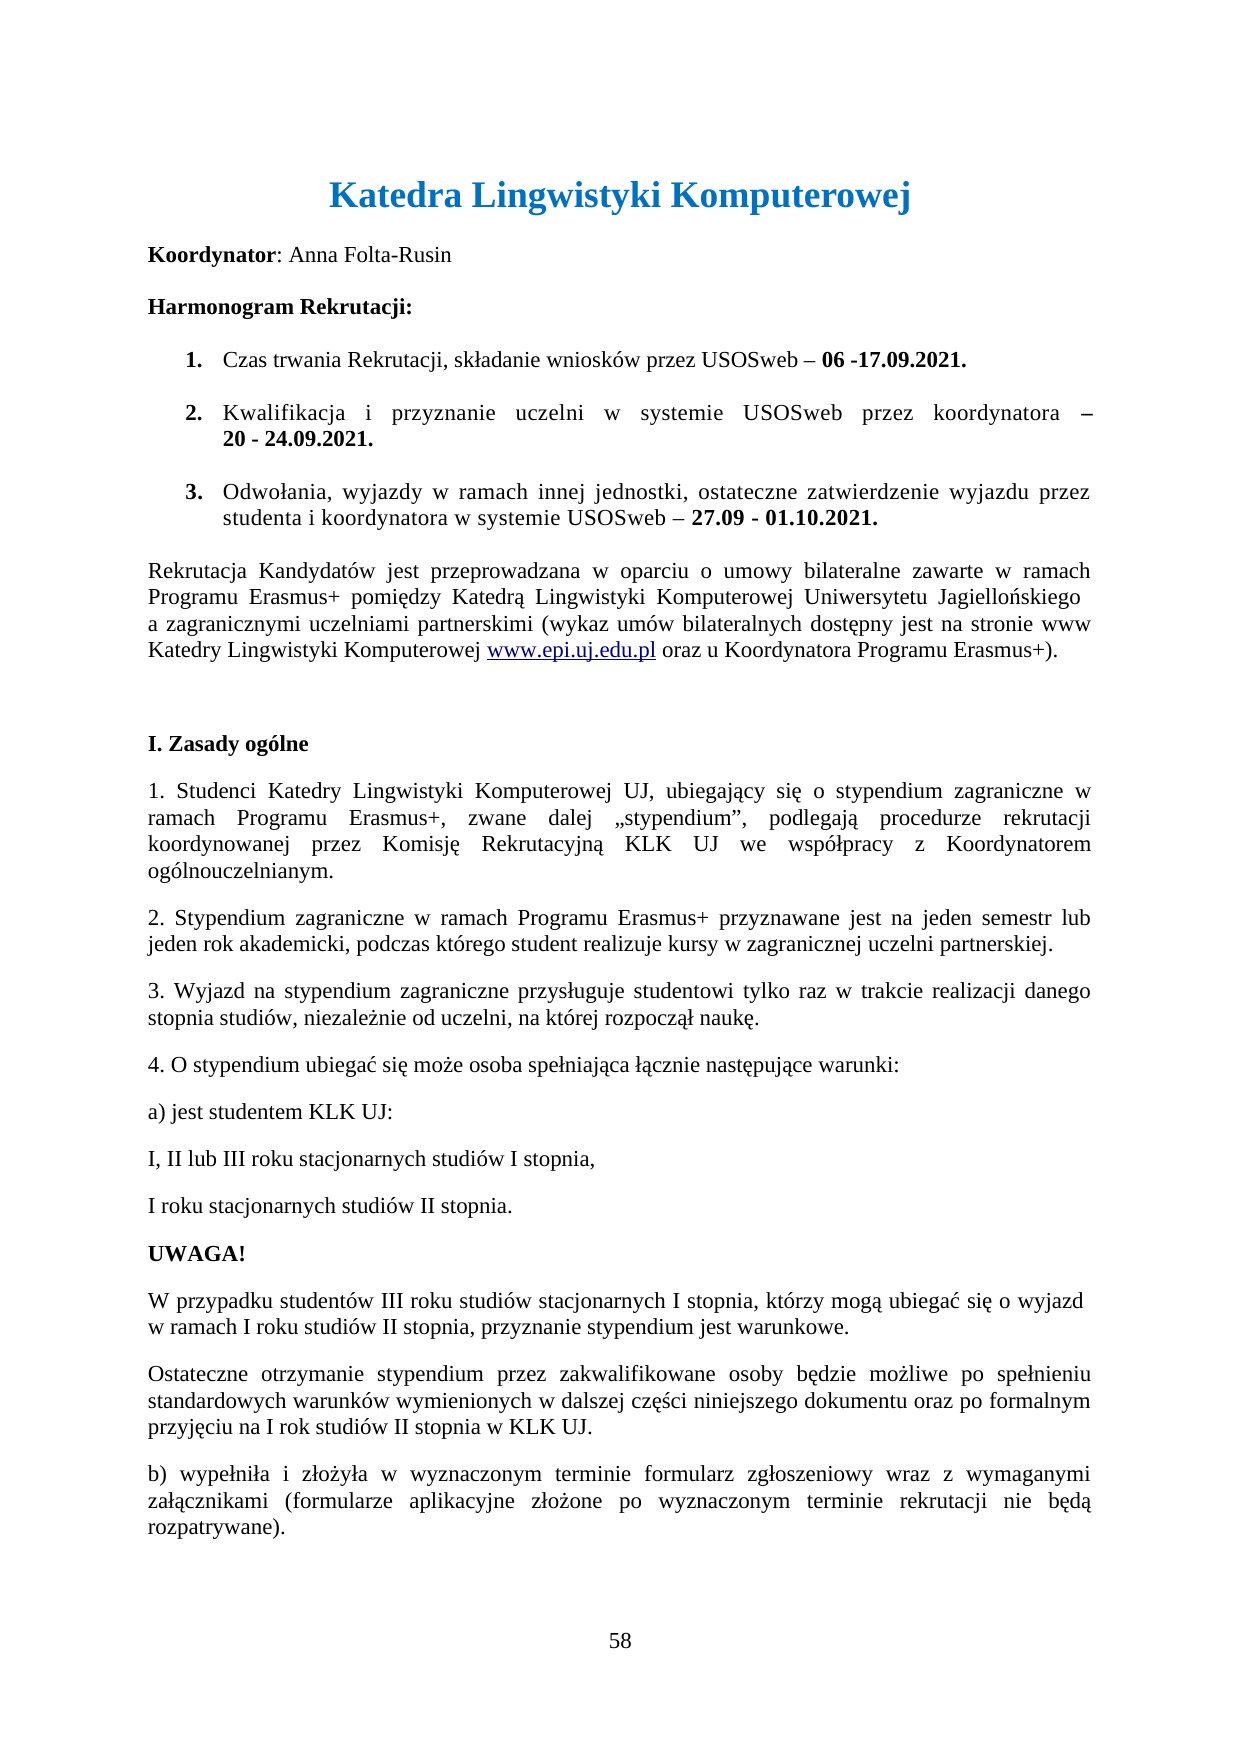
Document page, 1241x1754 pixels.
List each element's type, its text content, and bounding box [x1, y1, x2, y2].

text 4. O stypendium ubiegać się może osoba spełniająca łącznie następujące warunki: [148, 1051, 1093, 1077]
text I. Zasady ogólne [148, 730, 1093, 757]
list Odwołania, wyjazdy w ramach innej jednostki, ostateczne zatwierdzenie wyjazdu przez studenta i koordynatora w systemie USOSweb – 27.09 - 01.10.2021. [185, 478, 1093, 531]
list Czas trwania Rekrutacji, składanie wniosków przez USOSweb – 06 -17.09.2021. [185, 346, 1093, 372]
text Ostateczne otrzymanie stypendium przez zakwalifikowane osoby będzie możliwe po spełnieniu standardowych warunków wymienionych w dalszej części niniejszego dokumentu oraz po formalnym przyjęciu na I rok studiów II stopnia w KLK UJ. [148, 1360, 1093, 1439]
text Koordynator: Anna Folta-Rusin [148, 241, 1093, 267]
text a) jest studentem KLK UJ: [148, 1098, 1093, 1124]
text Harmonogram Rekrutacji: [148, 293, 1093, 320]
text 3. Wyjazd na stypendium zagraniczne przysługuje studentowi tylko raz w trakcie realizacji danego stopnia studiów, niezależnie od uczelni, na której rozpoczął naukę. [148, 977, 1093, 1030]
list Kwalifikacja i przyznanie uczelni w systemie USOSweb przez koordynatora – 20 - 24.09.2021. [185, 399, 1093, 452]
subtitle Katedra Lingwistyki Komputerowej [148, 173, 1093, 216]
text I, II lub III roku stacjonarnych studiów I stopnia, [148, 1145, 1093, 1172]
text 1. Studenci Katedry Lingwistyki Komputerowej UJ, ubiegający się o stypendium zagraniczne w ramach Programu Erasmus+, zwane dalej „stypendium”, podlegają procedurze rekrutacji koordynowanej przez Komisję Rekrutacyjną KLK UJ we współpracy z Koordynatorem ogólnouczelnianym. [148, 778, 1093, 883]
text b) wypełniła i złożyła w wyznaczonym terminie formularz zgłoszeniowy wraz z wymaganymi załącznikami (formularze aplikacyjne złożone po wyznaczonym terminie rekrutacji nie będą rozpatrywane). [148, 1460, 1093, 1539]
text 2. Stypendium zagraniczne w ramach Programu Erasmus+ przyznawane jest na jeden semestr lub jeden rok akademicki, podczas którego student realizuje kursy w zagranicznej uczelni partnerskiej. [148, 904, 1093, 957]
text I roku stacjonarnych studiów II stopnia. [148, 1192, 1093, 1219]
text UWAGA! [148, 1240, 1093, 1266]
text W przypadku studentów III roku studiów stacjonarnych I stopnia, którzy mogą ubiegać się o wyjazd w ramach I roku studiów II stopnia, przyznanie stypendium jest warunkowe. [148, 1287, 1093, 1339]
text Rekrutacja Kandydatów jest przeprowadzana w oparciu o umowy bilateralne zawarte w ramach Programu Erasmus+ pomiędzy Katedrą Lingwistyki Komputerowej Uniwersytetu Jagiellońskiego a zagranicznymi uczelniami partnerskimi (wykaz umów bilateralnych dostępny jest na stronie www Katedry Lingwistyki Komputerowej www.epi.uj.edu.pl oraz u Koordynatora Programu Erasmus+). [148, 557, 1093, 662]
